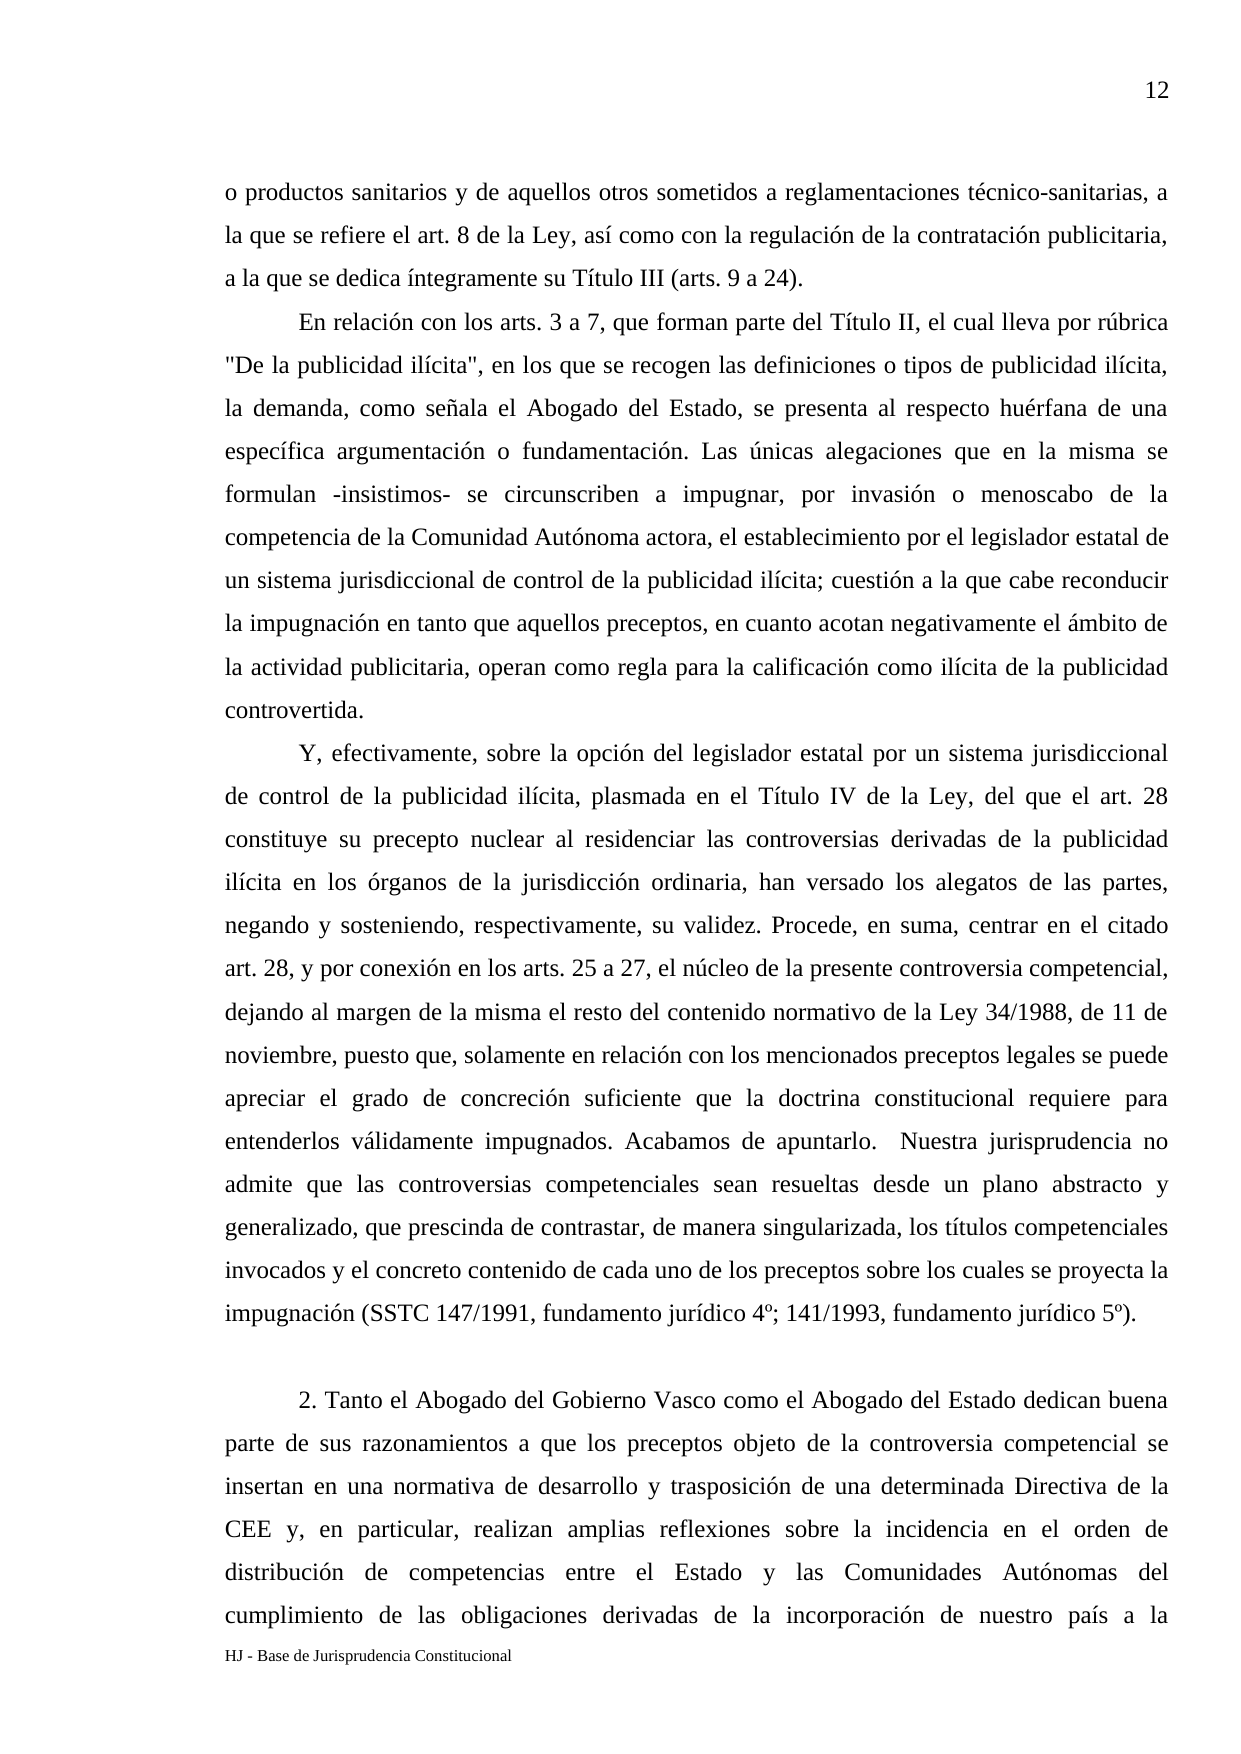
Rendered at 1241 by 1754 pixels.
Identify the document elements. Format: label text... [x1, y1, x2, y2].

text En relación con los arts. 3 a 7, que forman parte del Título II, el cual lleva por rúbrica "De la publicidad ilícita", en los que se recogen las definiciones o tipos de publicidad ilícita, la demanda, como señala el Abogado del Estado, se presenta al respecto huérfana de una específica argumentación o fundamentación. Las únicas alegaciones que en la misma se formulan -insistimos- se circunscriben a impugnar, por invasión o menoscabo de la competencia de la Comunidad Autónoma actora, el establecimiento por el legislador estatal de un sistema jurisdiccional de control de la publicidad ilícita; cuestión a la que cabe reconducir la impugnación en tanto que aquellos preceptos, en cuanto acotan negativamente el ámbito de la actividad publicitaria, operan como regla para la calificación como ilícita de la publicidad controvertida. [224, 307, 1169, 723]
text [224, 1385, 1169, 1629]
text Y, efectivamente, sobre la opción del legislador estatal por un sistema jurisdiccional de control de la publicidad ilícita, plasmada en el Título IV de la Ley, del que el art. 28 constituye su precepto nuclear al residenciar las controversias derivadas de la publicidad ilícita en los órganos de la jurisdicción ordinaria, han versado los alegatos de las partes, negando y sosteniendo, respectivamente, su validez. Procede, en suma, centrar en el citado art. 28, y por conexión en los arts. 25 a 27, el núcleo de la presente controversia competencial, dejando al margen de la misma el resto del contenido normativo de la Ley 34/1988, de 11 de noviembre, puesto que, solamente en relación con los mencionados preceptos legales se puede apreciar el grado de concreción suficiente que la doctrina constitucional requiere para entenderlos válidamente impugnados. Acabamos de apuntarlo. Nuestra jurisprudencia no admite que las controversias competenciales sean resueltas desde un plano abstracto y generalizado, que prescinda de contrastar, de manera singularizada, los títulos competenciales invocados y el concreto contenido de cada uno de los preceptos sobre los cuales se proyecta la impugnación (SSTC 147/1991, fundamento jurídico 4º; 141/1993, fundamento jurídico 5º). [224, 738, 1169, 1327]
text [224, 177, 1169, 292]
